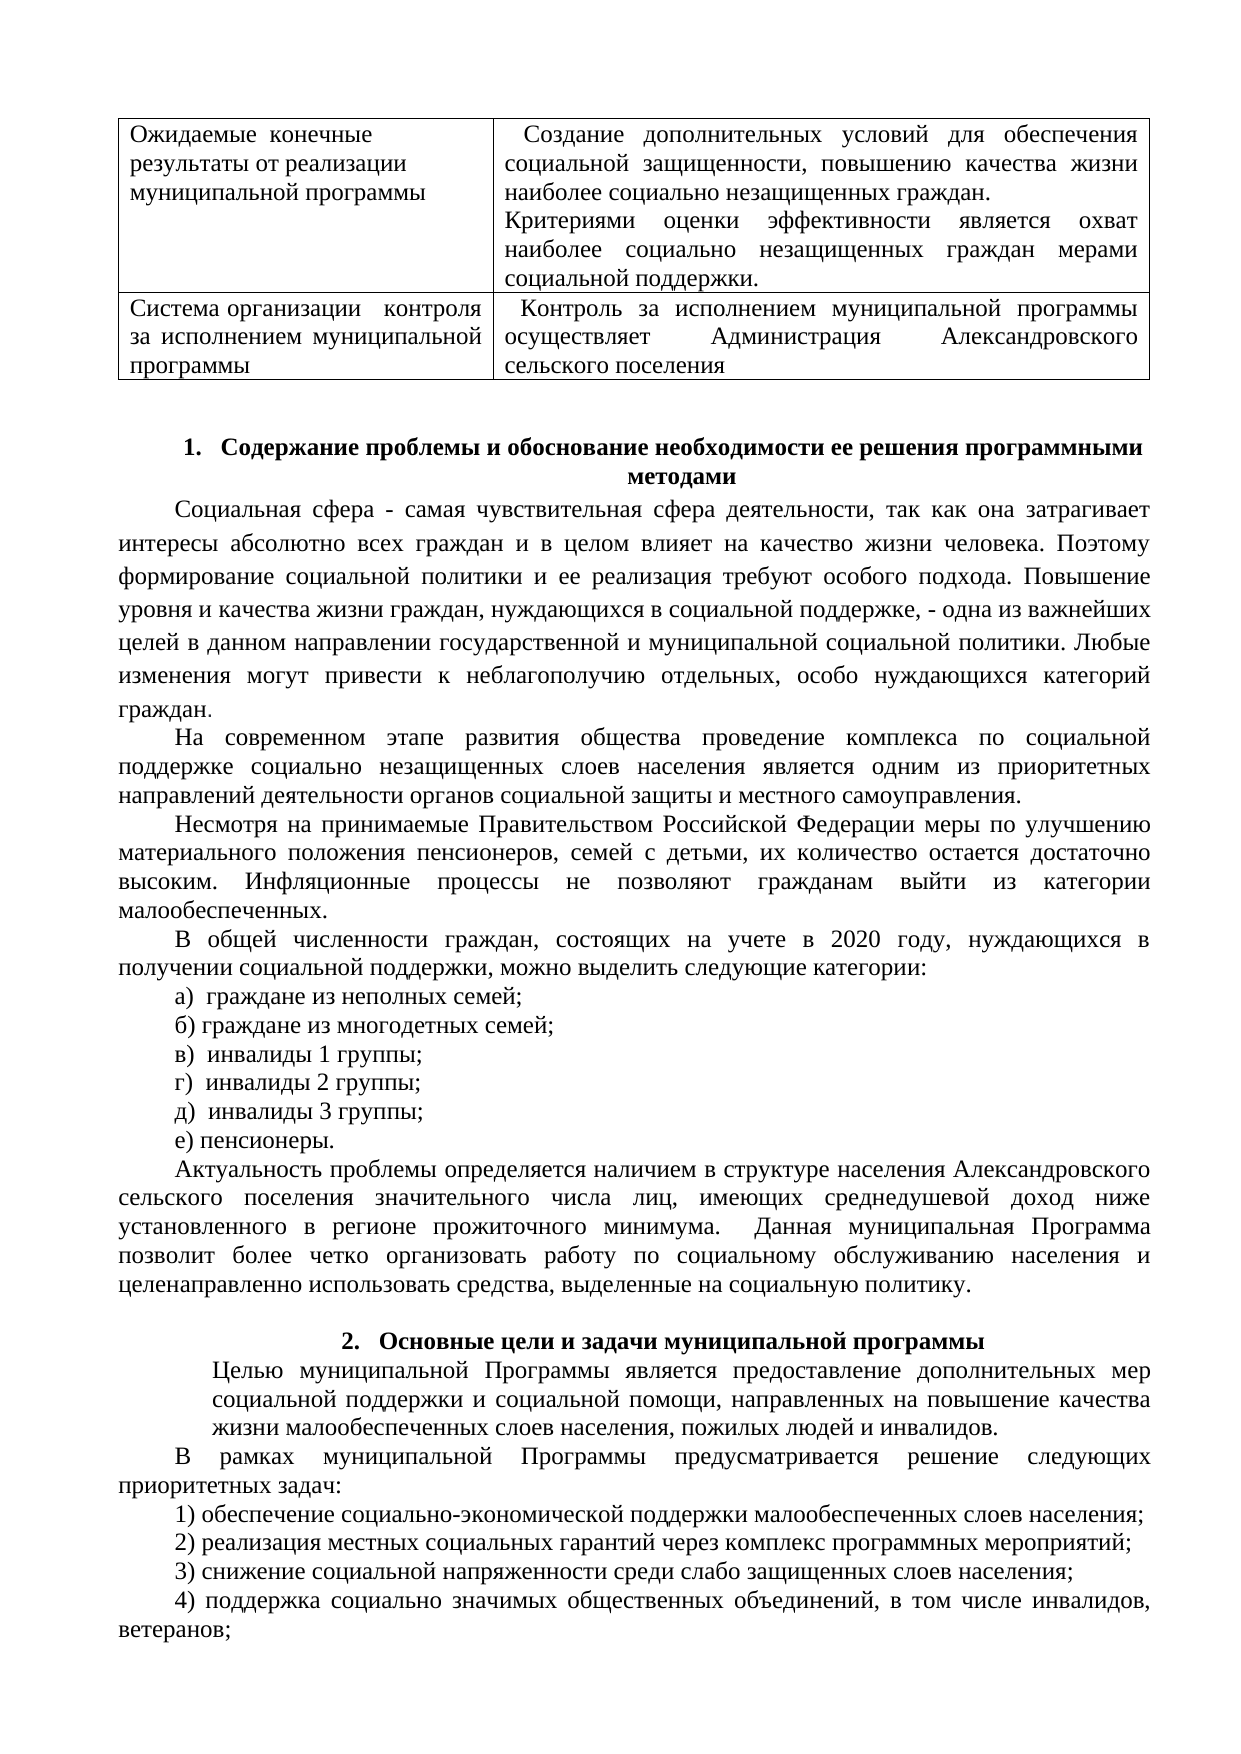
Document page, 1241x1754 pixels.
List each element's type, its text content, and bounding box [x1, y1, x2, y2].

list Основные цели и задачи муниципальной программы [174, 1326, 1152, 1355]
text 2) реализация местных социальных гарантий через комплекс программных мероприятий; [118, 1527, 1152, 1556]
text Несмотря на принимаемые Правительством Российской Федерации меры по улучшению материального положения пенсионеров, семей с детьми, их количество остается достаточно высоким. Инфляционные процессы не позволяют гражданам выйти из категории малообеспеченных. [118, 809, 1152, 924]
table_cell Контроль за исполнением муниципальной программы осуществляет Администрация Александровского сельского поселения [494, 293, 1149, 379]
text 4) поддержка социально значимых общественных объединений, в том числе инвалидов, ветеранов; [118, 1585, 1152, 1642]
text 3) снижение социальной напряженности среди слабо защищенных слоев населения; [118, 1556, 1152, 1585]
table_cell Система организации контроля за исполнением муниципальной программы [119, 293, 493, 379]
text в) инвалиды 1 группы; [118, 1039, 1152, 1067]
text Социальная сфера - самая чувствительная сфера деятельности, так как она затрагивает интересы абсолютно всех граждан и в целом влияет на качество жизни человека. Поэтому формирование социальной политики и ее реализация требуют особого подхода. Повышение уровня и качества жизни граждан, нуждающихся в социальной поддержке, - одна из важнейших целей в данном направлении государственной и муниципальной социальной политики. Любые изменения могут привести к неблагополучию отдельных, особо нуждающихся категорий граждан. [118, 490, 1152, 722]
text 1) обеспечение социально-экономической поддержки малообеспеченных слоев населения; [118, 1499, 1152, 1527]
title Содержание проблемы и обоснование необходимости ее решения программными методами [174, 432, 1152, 490]
text В общей численности граждан, состоящих на учете в 2020 году, нуждающихся в получении социальной поддержки, можно выделить следующие категории: [118, 924, 1152, 981]
text д) инвалиды 3 группы; [118, 1096, 1152, 1125]
text Целью муниципальной Программы является предоставление дополнительных мер социальной поддержки и социальной помощи, направленных на повышение качества жизни малообеспеченных слоев населения, пожилых людей и инвалидов. [212, 1355, 1152, 1441]
text а) граждане из неполных семей; [118, 981, 1152, 1010]
text е) пенсионеры. [118, 1125, 1152, 1154]
text В рамках муниципальной Программы предусматривается решение следующих приоритетных задач: [118, 1441, 1152, 1499]
table_cell Ожидаемые конечные результаты от реализации муниципальной программы [119, 119, 493, 292]
table_cell Создание дополнительных условий для обеспечения социальной защищенности, повышению качества жизни наиболее социально незащищенных граждан. Критериями оценки эффективности является охват наиболее социально незащищенных граждан мерами социальной поддержки. [494, 119, 1149, 292]
text б) граждане из многодетных семей; [118, 1010, 1152, 1039]
text г) инвалиды 2 группы; [118, 1067, 1152, 1096]
text Актуальность проблемы определяется наличием в структуре населения Александровского сельского поселения значительного числа лиц, имеющих среднедушевой доход ниже установленного в регионе прожиточного минимума. Данная муниципальная Программа позволит более четко организовать работу по социальному обслуживанию населения и целенаправленно использовать средства, выделенные на социальную политику. [118, 1154, 1152, 1297]
text На современном этапе развития общества проведение комплекса по социальной поддержке социально незащищенных слоев населения является одним из приоритетных направлений деятельности органов социальной защиты и местного самоуправления. [118, 722, 1152, 809]
